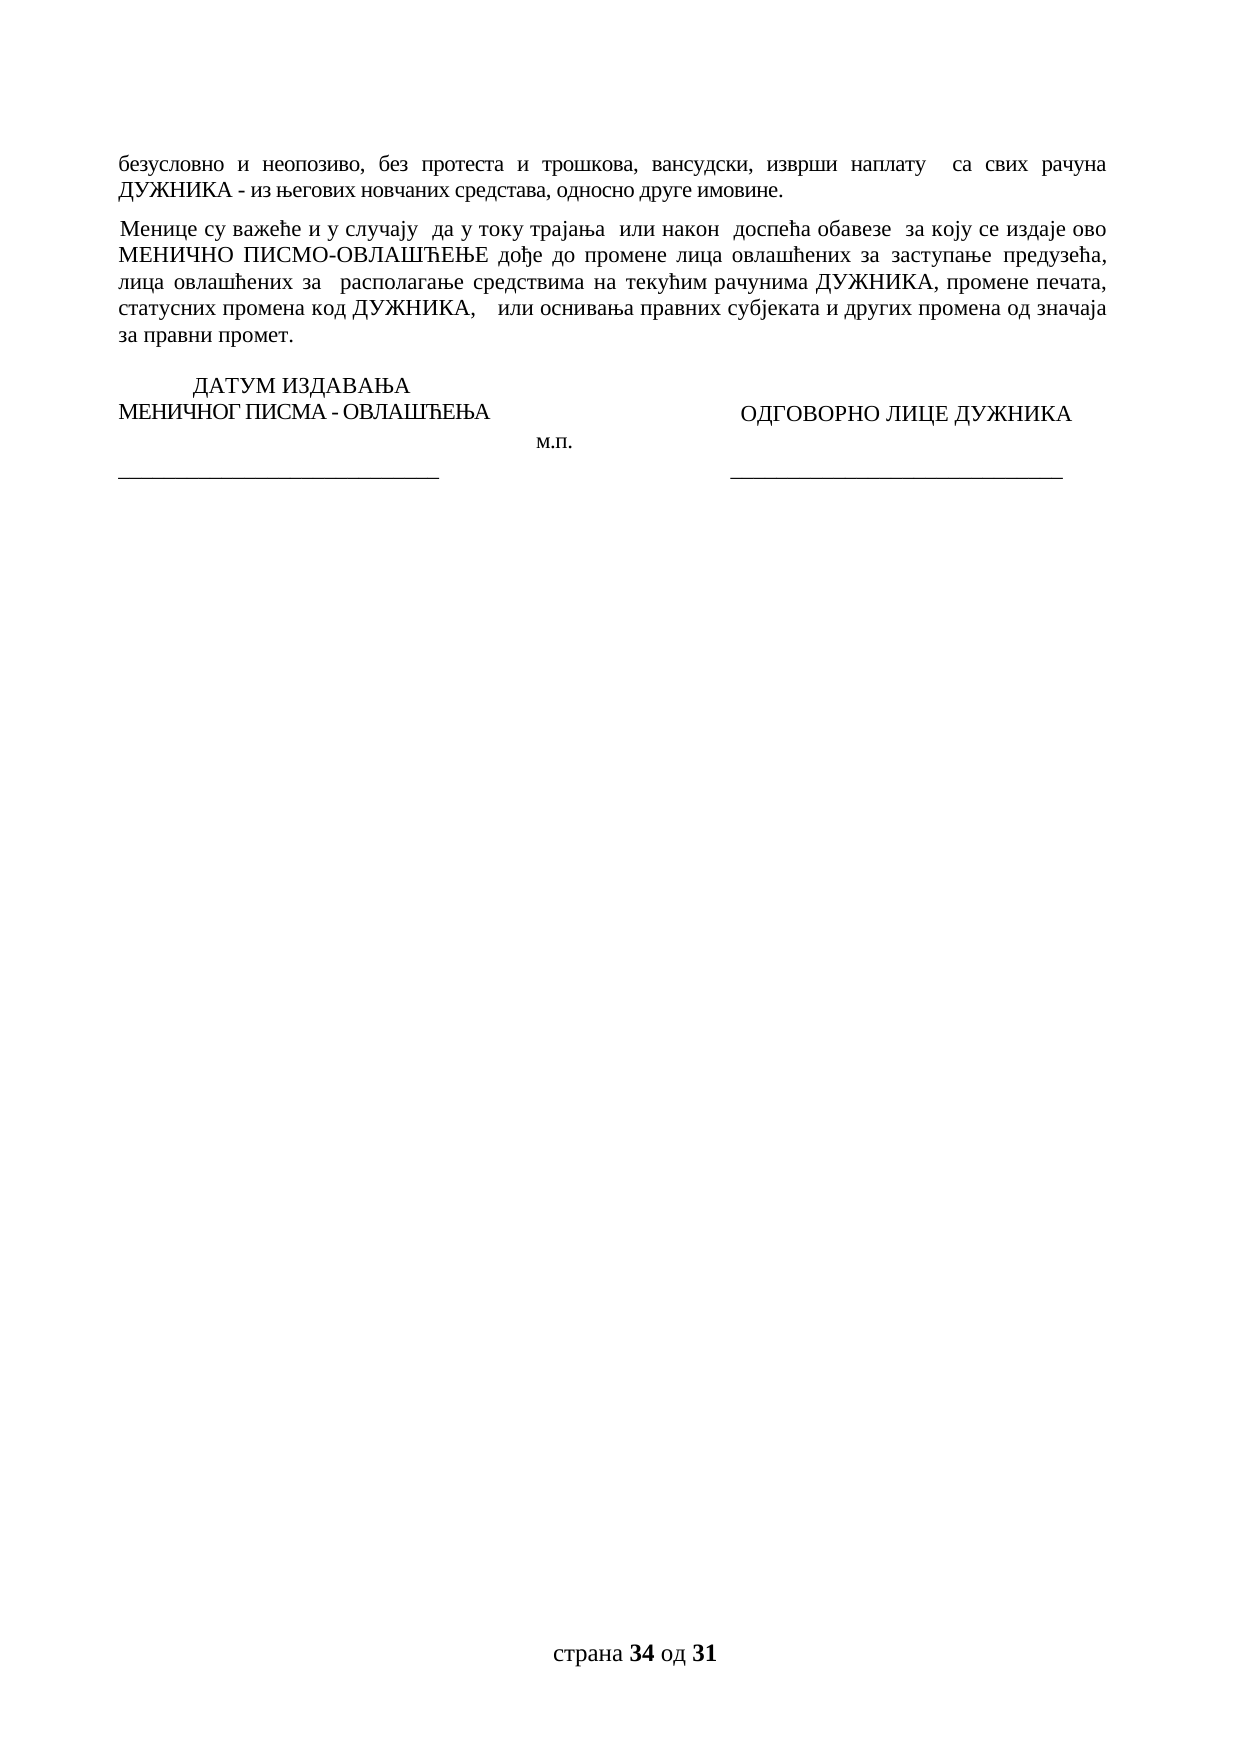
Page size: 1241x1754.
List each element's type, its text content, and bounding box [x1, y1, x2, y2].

text Менице су важеће и у случају да у току трајања или након доспећа обавезе за коју се издаје ово МЕНИЧНО ПИСМО-ОВЛАШЋЕЊЕ дође до промене лица овлашћених за заступање предузећа, лица овлашћених за располагање средствима на текућим рачунима ДУЖНИКА, промене печата, статусних промена код ДУЖНИКА, или оснивања правних субјеката и других промена од значаја за правни промет. [118, 215, 1107, 347]
text ____________________________ _____________________________ [118, 453, 1154, 481]
text МЕНИЧНОГ ПИСМА - ОВЛАШЋЕЊА ОДГОВОРНО ЛИЦЕ ДУЖНИКА [118, 398, 1154, 426]
text Датум издавања [118, 372, 1154, 398]
text м.п. [118, 426, 1154, 453]
text безусловно и неопозиво, без протеста и трошкова, вансудски, изврши наплату са свих рачуна ДУЖНИКА - из његових новчаних средстава, односно друге имовине. [118, 150, 1107, 203]
